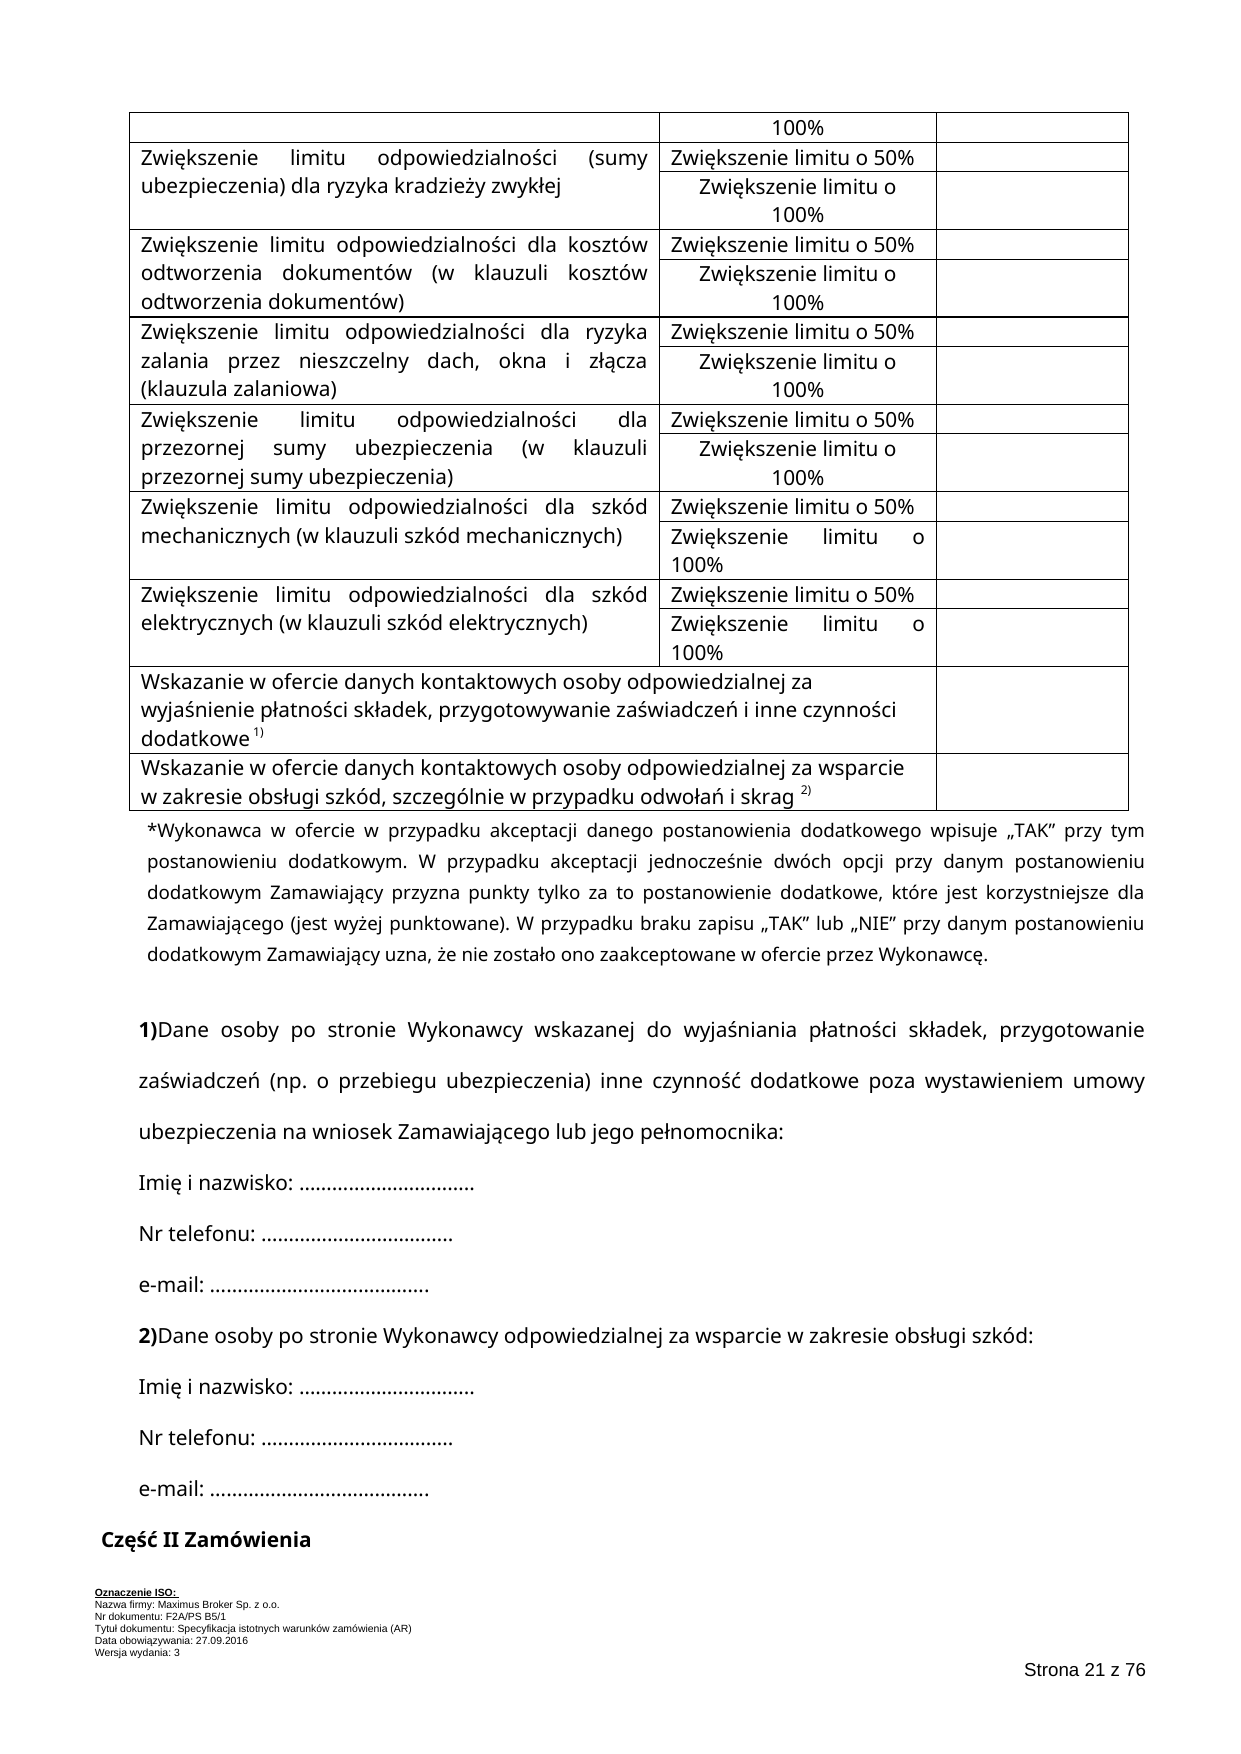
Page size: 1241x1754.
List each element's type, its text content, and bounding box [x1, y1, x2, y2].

table_cell Zwiększenie limitu o 100% [660, 260, 936, 316]
table_cell Zwiększenie limitu o 50% [660, 230, 936, 258]
table_cell Zwiększenie limitu o 100% [660, 609, 936, 666]
text Imię i nazwisko: ………………………….. [138, 1366, 1146, 1401]
table_cell [937, 143, 1128, 171]
text Nr telefonu: …………………………….. [138, 1213, 1146, 1247]
table_cell Zwiększenie limitu odpowiedzialności dla ryzyka zalania przez nieszczelny dach, okna i złącza (klauzula zalaniowa) [130, 318, 659, 404]
table_cell Zwiększenie limitu odpowiedzialności dla przezornej sumy ubezpieczenia (w klauzuli przezornej sumy ubezpieczenia) [130, 405, 659, 491]
table_cell Zwiększenie limitu o 50% [660, 318, 936, 346]
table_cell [660, 113, 936, 142]
list *Wykonawca w ofercie w przypadku akceptacji danego postanowienia dodatkowego wpisuje „TAK” przy tym postanowieniu dodatkowym. W przypadku akceptacji jednocześnie dwóch opcji przy danym postanowieniu dodatkowym Zamawiający przyzna punkty tylko za to postanowienie dodatkowe, które jest korzystniejsze dla Zamawiającego (jest wyżej punktowane). W przypadku braku zapisu „TAK” lub „NIE” przy danym postanowieniu dodatkowym Zamawiający uzna, że nie zostało ono zaakceptowane w ofercie przez Wykonawcę. [147, 811, 1146, 967]
table_cell Zwiększenie limitu odpowiedzialności dla szkód mechanicznych (w klauzuli szkód mechanicznych) [130, 492, 659, 579]
table_cell Zwiększenie limitu o 50% [660, 492, 936, 521]
table_cell Zwiększenie limitu o 100% [660, 434, 936, 491]
table_cell Zwiększenie limitu odpowiedzialności dla szkód elektrycznych (w klauzuli szkód elektrycznych) [130, 580, 659, 666]
table_cell [937, 113, 1128, 142]
table_cell [937, 347, 1128, 404]
table_cell [937, 609, 1128, 666]
table_cell Zwiększenie limitu o 50% [660, 143, 936, 171]
text e-mail: …………………………………. [138, 1468, 1146, 1503]
table_cell Zwiększenie limitu o 100% [660, 522, 936, 579]
table_cell Wskazanie w ofercie danych kontaktowych osoby odpowiedzialnej za wsparcie w zakresie obsługi szkód, szczególnie w przypadku odwołań i skrag 2) [130, 754, 936, 810]
text Nr telefonu: …………………………….. [138, 1417, 1146, 1452]
table_cell [937, 522, 1128, 579]
text 1)Dane osoby po stronie Wykonawcy wskazanej do wyjaśniania płatności składek, przygotowanie zaświadczeń (np. o przebiegu ubezpieczenia) inne czynność dodatkowe poza wystawieniem umowy ubezpieczenia na wniosek Zamawiającego lub jego pełnomocnika: [138, 1009, 1146, 1145]
text Część II Zamówienia [101, 1519, 1146, 1554]
text 2)Dane osoby po stronie Wykonawcy odpowiedzialnej za wsparcie w zakresie obsługi szkód: [138, 1315, 1146, 1349]
table_cell [937, 405, 1128, 433]
table_cell [937, 492, 1128, 521]
table_cell Zwiększenie limitu odpowiedzialności (sumy ubezpieczenia) dla ryzyka kradzieży zwykłej [130, 143, 659, 229]
table_cell Zwiększenie limitu o 50% [660, 580, 936, 608]
table_cell [937, 260, 1128, 316]
table_cell Zwiększenie limitu o 100% [660, 347, 936, 404]
table_cell [937, 434, 1128, 491]
table_cell Wskazanie w ofercie danych kontaktowych osoby odpowiedzialnej za wyjaśnienie płatności składek, przygotowywanie zaświadczeń i inne czynności dodatkowe 1) [130, 667, 936, 752]
table_cell Zwiększenie limitu o 100% [660, 172, 936, 229]
table_cell [937, 230, 1128, 258]
table_cell [937, 667, 1128, 752]
table_cell [937, 580, 1128, 608]
table_cell Zwiększenie limitu o 50% [660, 405, 936, 433]
table_cell [937, 318, 1128, 346]
text Imię i nazwisko: ………………………….. [138, 1162, 1146, 1196]
table_cell [937, 754, 1128, 810]
text e-mail: …………………………………. [138, 1264, 1146, 1298]
table_cell [937, 172, 1128, 229]
table_cell Zwiększenie limitu odpowiedzialności dla kosztów odtworzenia dokumentów (w klauzuli kosztów odtworzenia dokumentów) [130, 230, 659, 316]
